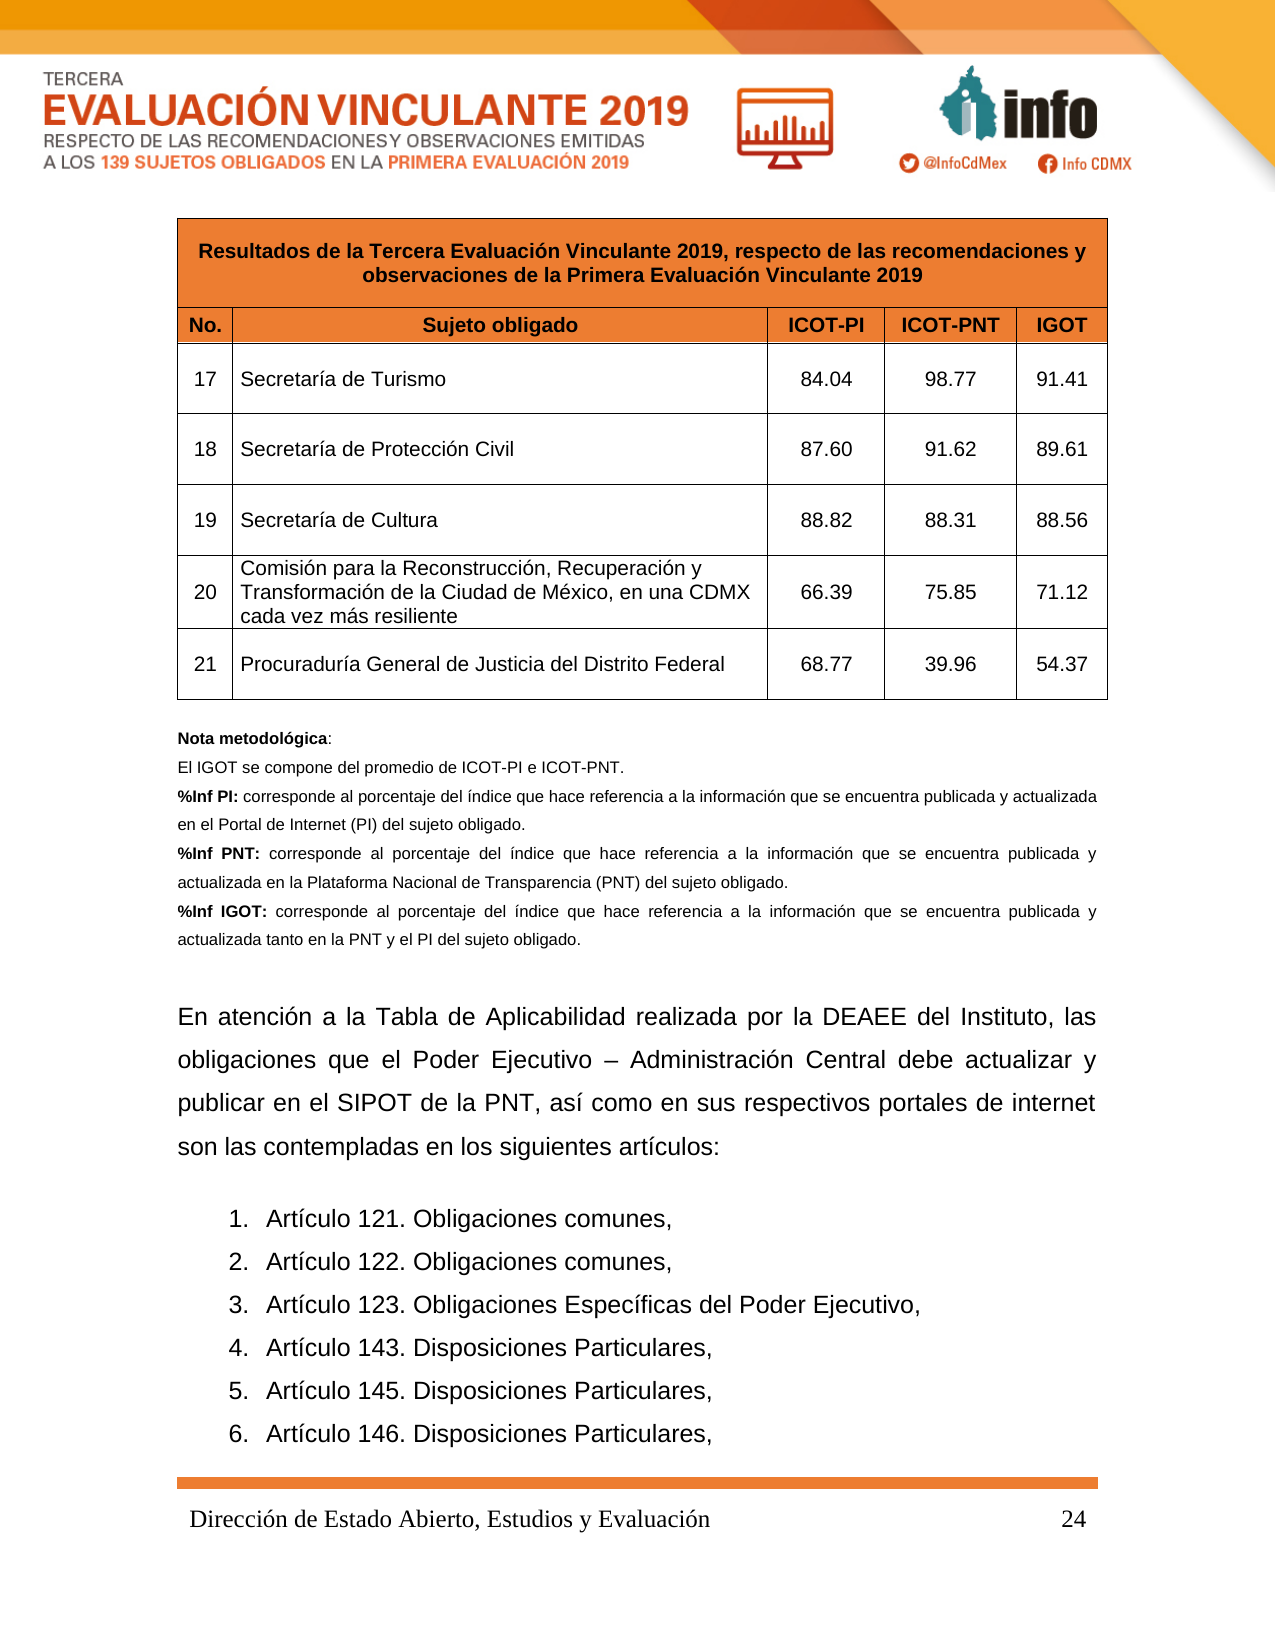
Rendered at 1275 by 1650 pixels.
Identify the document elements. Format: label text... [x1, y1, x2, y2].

table_cell 19 [178, 485, 232, 555]
table_cell 88.31 [885, 485, 1016, 555]
table_cell Comisión para la Reconstrucción, Recuperación y Transformación de la Ciudad de México, en una CDMX cada vez más resiliente [233, 556, 767, 628]
table_cell No. [178, 308, 232, 342]
table_cell 17 [178, 344, 232, 413]
text El IGOT se compone del promedio de ICOT-PI e ICOT-PNT. [177, 758, 1098, 777]
table_cell ICOT-PI [768, 308, 884, 342]
list Artículo 146. Disposiciones Particulares, [228, 1419, 1098, 1448]
table_cell Secretaría de Turismo [233, 344, 767, 413]
table_cell 66.39 [768, 556, 884, 628]
table_cell 54.37 [1017, 629, 1107, 699]
list Artículo 121. Obligaciones comunes, [228, 1204, 1098, 1232]
table_cell 87.60 [768, 414, 884, 484]
table_header Resultados de la Tercera Evaluación Vinculante 2019, respecto de las recomendaciones y observaciones de la Primera Evaluación Vinculante 2019 [178, 219, 1107, 307]
table_cell 89.61 [1017, 414, 1107, 484]
table_cell Secretaría de Cultura [233, 485, 767, 555]
list Artículo 143. Disposiciones Particulares, [228, 1333, 1098, 1362]
table_cell Secretaría de Protección Civil [233, 414, 767, 484]
table_cell 88.82 [768, 485, 884, 555]
table_cell 84.04 [768, 344, 884, 413]
text %Inf PNT: corresponde al porcentaje del índice que hace referencia a la información que se encuentra publicada y actualizada en la Plataforma Nacional de Transparencia (PNT) del sujeto obligado. [177, 844, 1098, 892]
table_cell 18 [178, 414, 232, 484]
text En atención a la Tabla de Aplicabilidad realizada por la DEAEE del Instituto, las obligaciones que el Poder Ejecutivo – Administración Central debe actualizar y publicar en el SIPOT de la PNT, así como en sus respectivos portales de internet son las contempladas en los siguientes artículos: [177, 1002, 1098, 1160]
text Nota metodológica: [177, 729, 1098, 748]
table_cell 75.85 [885, 556, 1016, 628]
text %Inf PI: corresponde al porcentaje del índice que hace referencia a la información que se encuentra publicada y actualizada en el Portal de Internet (PI) del sujeto obligado. [177, 786, 1098, 834]
table_cell 68.77 [768, 629, 884, 699]
table_cell 20 [178, 556, 232, 628]
list Artículo 145. Disposiciones Particulares, [228, 1376, 1098, 1405]
table_cell ICOT-PNT [885, 308, 1016, 342]
table_cell Sujeto obligado [233, 308, 767, 342]
text %Inf IGOT: corresponde al porcentaje del índice que hace referencia a la información que se encuentra publicada y actualizada tanto en la PNT y el PI del sujeto obligado. [177, 901, 1098, 949]
list Artículo 122. Obligaciones comunes, [228, 1247, 1098, 1276]
table_cell 88.56 [1017, 485, 1107, 555]
table_cell 71.12 [1017, 556, 1107, 628]
table_cell Procuraduría General de Justicia del Distrito Federal [233, 629, 767, 699]
table_cell 21 [178, 629, 232, 699]
table_cell 98.77 [885, 344, 1016, 413]
table_cell IGOT [1017, 308, 1107, 342]
list Artículo 123. Obligaciones Específicas del Poder Ejecutivo, [228, 1290, 1098, 1319]
table_cell 39.96 [885, 629, 1016, 699]
table_cell 91.62 [885, 414, 1016, 484]
picture [0, 0, 1275, 192]
table_cell 91.41 [1017, 344, 1107, 413]
